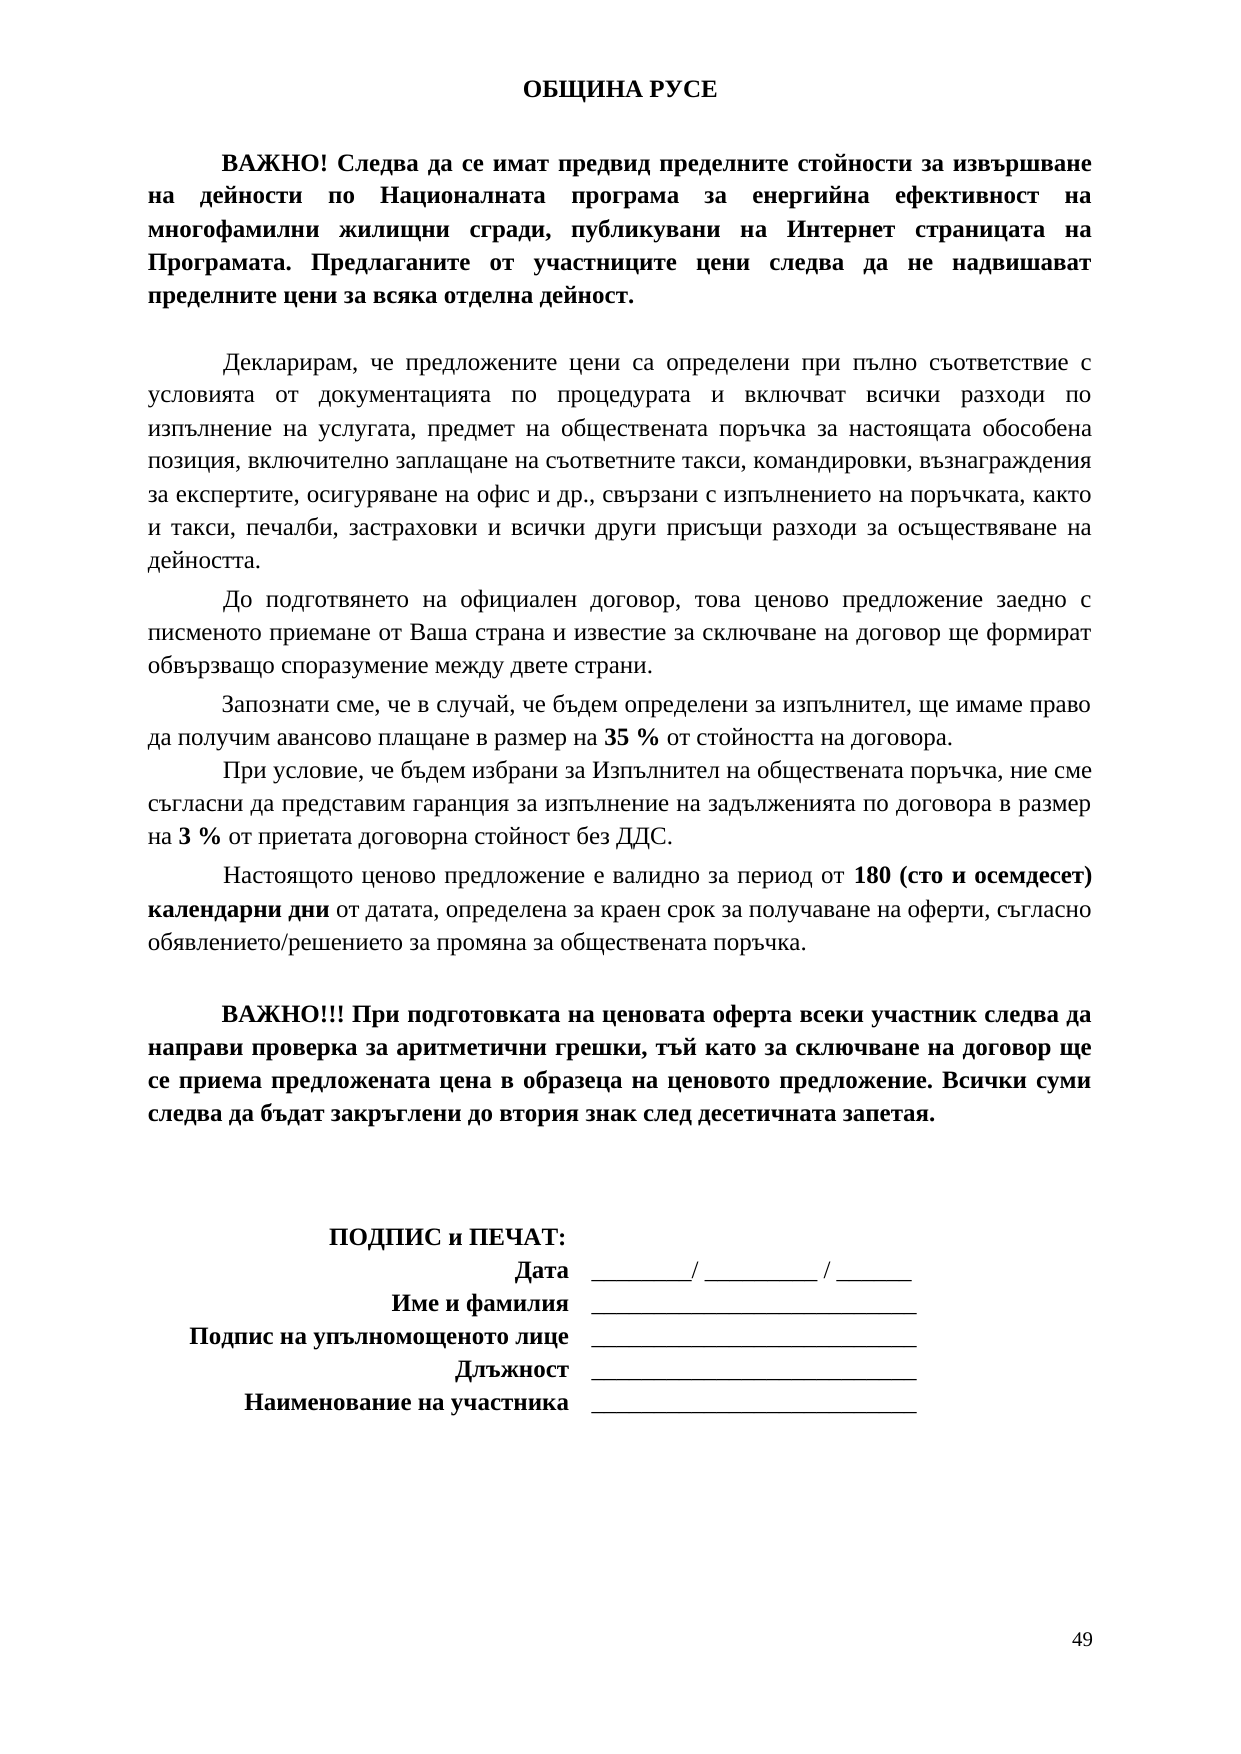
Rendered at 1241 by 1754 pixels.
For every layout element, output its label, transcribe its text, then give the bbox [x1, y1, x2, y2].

table_header Дата [136, 1255, 580, 1288]
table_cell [136, 1387, 580, 1585]
table_cell __________________________ [580, 1288, 1024, 1321]
table_cell __________________________ [580, 1321, 1024, 1354]
text Декларирам, че предложените цени са определени при пълно съответствие с условията от документацията по процедурата и включват всички разходи по изпълнение на услугата, предмет на обществената поръчка за настоящата обособена позиция, включително заплащане на съответните такси, командировки, възнаграждения за експертите, осигуряване на офис и др., свързани с изпълнението на поръчката, както и такси, печалби, застраховки и всички други присъщи разходи за осъществяване на дейността. [148, 347, 1093, 573]
table_cell __________________________ [580, 1354, 1024, 1387]
text До подготвянето на официален договор, това ценово предложение заедно с писменото приемане от Ваша страна и известие за сключване на договор ще формират обвързващо споразумение между двете страни. [148, 584, 1093, 679]
text ВАЖНО!!! При подготовката на ценовата оферта всеки участник следва да направи проверка за аритметични грешки, тъй като за сключване на договор ще се приема предложената цена в образеца на ценовото предложение. Всички суми следва да бъдат закръглени до втория знак след десетичната запетая. [148, 999, 1093, 1127]
table_cell Име и фамилия [136, 1288, 580, 1321]
table_cell Длъжност [136, 1354, 580, 1387]
text Настоящото ценово предложение е валидно за период от 180 (сто и осемдесет) календарни дни от датата, определена за краен срок за получаване на оферти, съгласно обявлението/решението за промяна за обществената поръчка. [148, 861, 1093, 955]
table_header ________/ _________ / ______ [580, 1255, 1024, 1288]
table_cell Подпис на упълномощеното лице [136, 1321, 580, 1354]
text ВАЖНО! Следва да се имат предвид пределните стойности за извършване на дейности по Националната програма за енергийна ефективност на многофамилни жилищни сгради, публикувани на Интернет страницата на Програмата. Предлаганите от участниците цени следва да не надвишават пределните цени за всяка отделна дейност. [148, 148, 1093, 308]
text Запознати сме, че в случай, че бъдем определени за изпълнител, ще имаме право да получим авансово плащане в размер на 35 % от стойността на договора. [148, 689, 1093, 751]
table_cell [580, 1387, 1024, 1585]
text При условие, че бъдем избрани за Изпълнител на обществената поръчка, ние сме съгласни да представим гаранция за изпълнение на задълженията по договора в размер на 3 % от приетата договорна стойност без ДДС. [148, 755, 1093, 850]
text ПОДПИС и ПЕЧАТ: [148, 1222, 1093, 1251]
